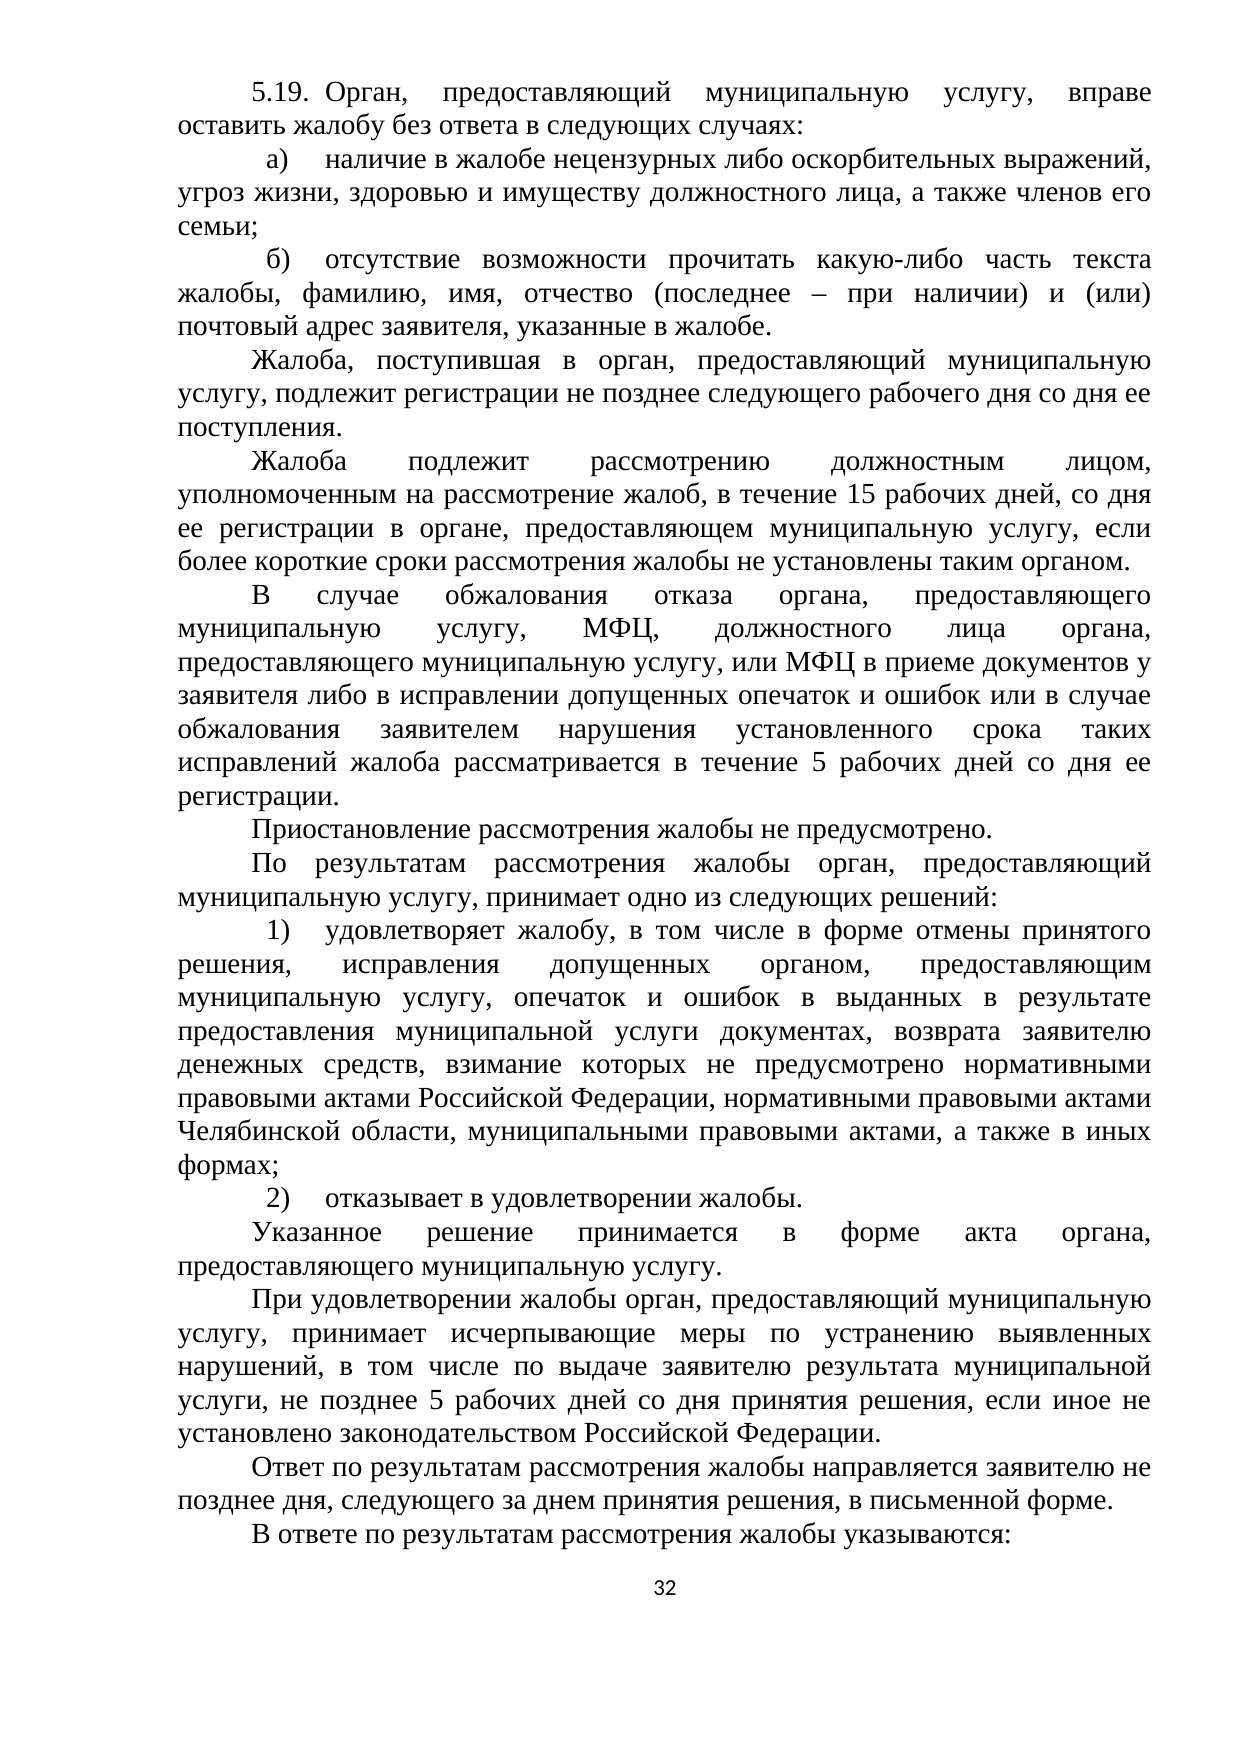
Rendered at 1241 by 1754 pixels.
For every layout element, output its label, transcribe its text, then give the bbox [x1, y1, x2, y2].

text По результатам рассмотрения жалобы орган, предоставляющий муниципальную услугу, принимает одно из следующих решений: [177, 845, 1152, 912]
text При удовлетворении жалобы орган, предоставляющий муниципальную услугу, принимает исчерпывающие меры по устранению выявленных нарушений, в том числе по выдаче заявителю результата муниципальной услуги, не позднее 5 рабочих дней со дня принятия решения, если иное не установлено законодательством Российской Федерации. [177, 1281, 1152, 1449]
text Приостановление рассмотрения жалобы не предусмотрено. [177, 812, 1152, 845]
text Указанное решение принимается в форме акта органа, предоставляющего муниципальную услугу. [177, 1214, 1152, 1281]
text а) наличие в жалобе нецензурных либо оскорбительных выражений, угроз жизни, здоровью и имуществу должностного лица, а также членов его семьи; [177, 141, 1152, 241]
list удовлетворяет жалобу, в том числе в форме отмены принятого решения, исправления допущенных органом, предоставляющим муниципальную услугу, опечаток и ошибок в выданных в результате предоставления муниципальной услуги документах, возврата заявителю денежных средств, взимание которых не предусмотрено нормативными правовыми актами Российской Федерации, нормативными правовыми актами Челябинской области, муниципальными правовыми актами, а также в иных формах; [177, 912, 1152, 1181]
list отказывает в удовлетворении жалобы. [177, 1181, 1152, 1214]
text Жалоба, поступившая в орган, предоставляющий муниципальную услугу, подлежит регистрации не позднее следующего рабочего дня со дня ее поступления. [177, 342, 1152, 443]
text Жалоба подлежит рассмотрению должностным лицом, уполномоченным на рассмотрение жалоб, в течение 15 рабочих дней, со дня ее регистрации в органе, предоставляющем муниципальную услугу, если более короткие сроки рассмотрения жалобы не установлены таким органом. [177, 443, 1152, 577]
text Ответ по результатам рассмотрения жалобы направляется заявителю не позднее дня, следующего за днем принятия решения, в письменной форме. [177, 1449, 1152, 1516]
text б) отсутствие возможности прочитать какую-либо часть текста жалобы, фамилию, имя, отчество (последнее – при наличии) и (или) почтовый адрес заявителя, указанные в жалобе. [177, 241, 1152, 342]
text В случае обжалования отказа органа, предоставляющего муниципальную услугу, МФЦ, должностного лица органа, предоставляющего муниципальную услугу, или МФЦ в приеме документов у заявителя либо в исправлении допущенных опечаток и ошибок или в случае обжалования заявителем нарушения установленного срока таких исправлений жалоба рассматривается в течение 5 рабочих дней со дня ее регистрации. [177, 577, 1152, 812]
text 5.19. Орган, предоставляющий муниципальную услугу, вправе оставить жалобу без ответа в следующих случаях: [177, 74, 1152, 141]
text В ответе по результатам рассмотрения жалобы указываются: [177, 1516, 1152, 1549]
